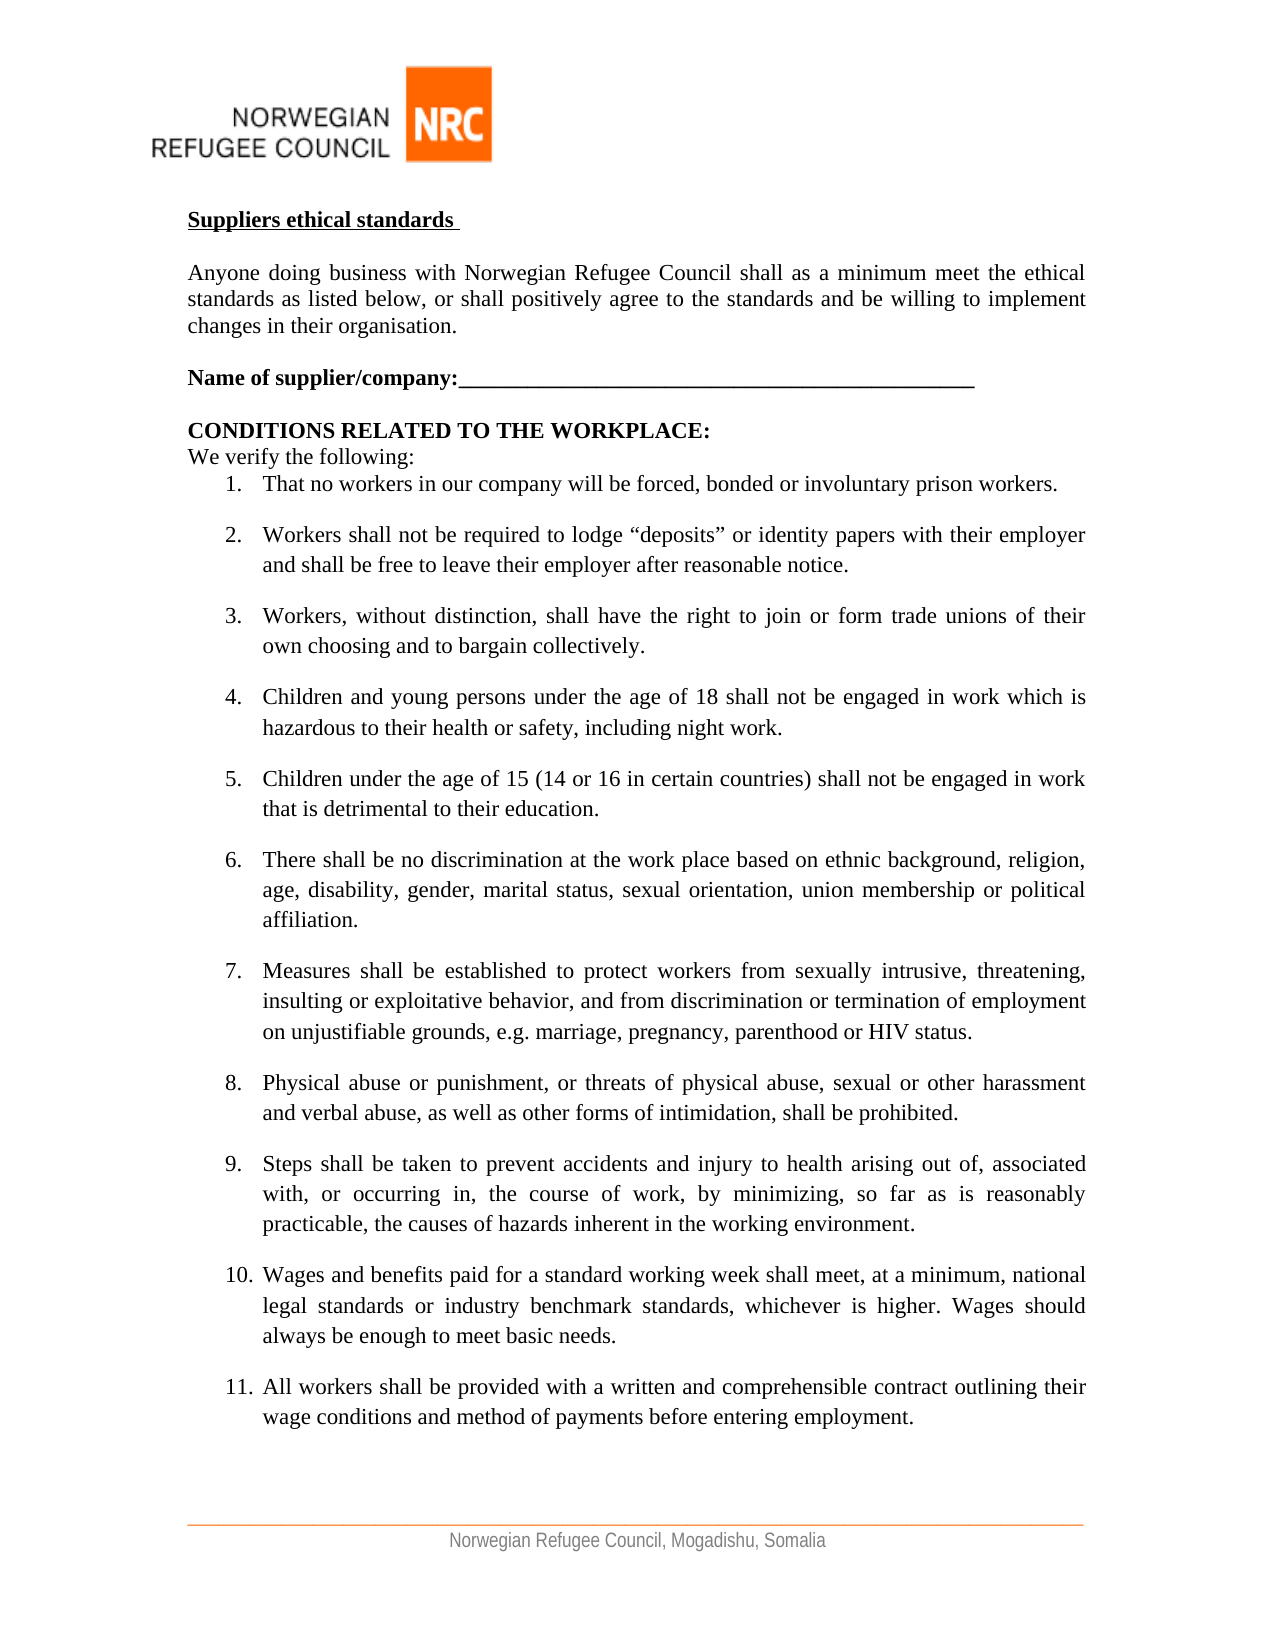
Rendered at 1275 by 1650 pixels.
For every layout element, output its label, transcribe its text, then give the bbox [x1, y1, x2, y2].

picture [65, 33, 522, 199]
list That no workers in our company will be forced, bonded or involuntary prison workers. [225, 470, 1087, 496]
list Measures shall be established to protect workers from sexually intrusive, threatening, insulting or exploitative behavior, and from discrimination or termination of employment on unjustifiable grounds, e.g. marriage, pregnancy, parenthood or HIV status. [225, 957, 1087, 1044]
list Workers shall not be required to lodge “deposits” or identity papers with their employer and shall be free to leave their employer after reasonable notice. [225, 521, 1087, 577]
text CONDITIONS RELATED TO THE WORKPLACE: [187, 417, 1087, 443]
list There shall be no discrimination at the work place based on ethnic background, religion, age, disability, gender, marital status, sexual orientation, union membership or political affiliation. [225, 846, 1087, 933]
list Children under the age of 15 (14 or 16 in certain countries) shall not be engaged in work that is detrimental to their education. [225, 764, 1087, 821]
list Children and young persons under the age of 18 shall not be engaged in work which is hazardous to their health or safety, including night work. [225, 683, 1087, 740]
text Anyone doing business with Norwegian Refugee Council shall as a minimum meet the ethical standards as listed below, or shall positively agree to the standards and be willing to implement changes in their organisation. [187, 259, 1087, 338]
list Steps shall be taken to prevent accidents and injury to health arising out of, associated with, or occurring in, the course of work, by minimizing, so far as is reasonably practicable, the causes of hazards inherent in the working environment. [225, 1150, 1087, 1237]
text Suppliers ethical standards [187, 206, 1087, 233]
list Wages and benefits paid for a standard working week shall meet, at a minimum, national legal standards or industry benchmark standards, whichever is higher. Wages should always be enough to meet basic needs. [225, 1261, 1087, 1348]
text We verify the following: [187, 443, 1087, 470]
list Workers, without distinction, shall have the right to join or form trade unions of their own choosing and to bargain collectively. [225, 602, 1087, 659]
text Name of supplier/company:_____________________________________________ [187, 364, 1087, 391]
list Physical abuse or punishment, or threats of physical abuse, sexual or other harassment and verbal abuse, as well as other forms of intimidation, shall be prohibited. [225, 1069, 1087, 1125]
list All workers shall be provided with a written and comprehensible contract outlining their wage conditions and method of payments before entering employment. [225, 1373, 1087, 1429]
